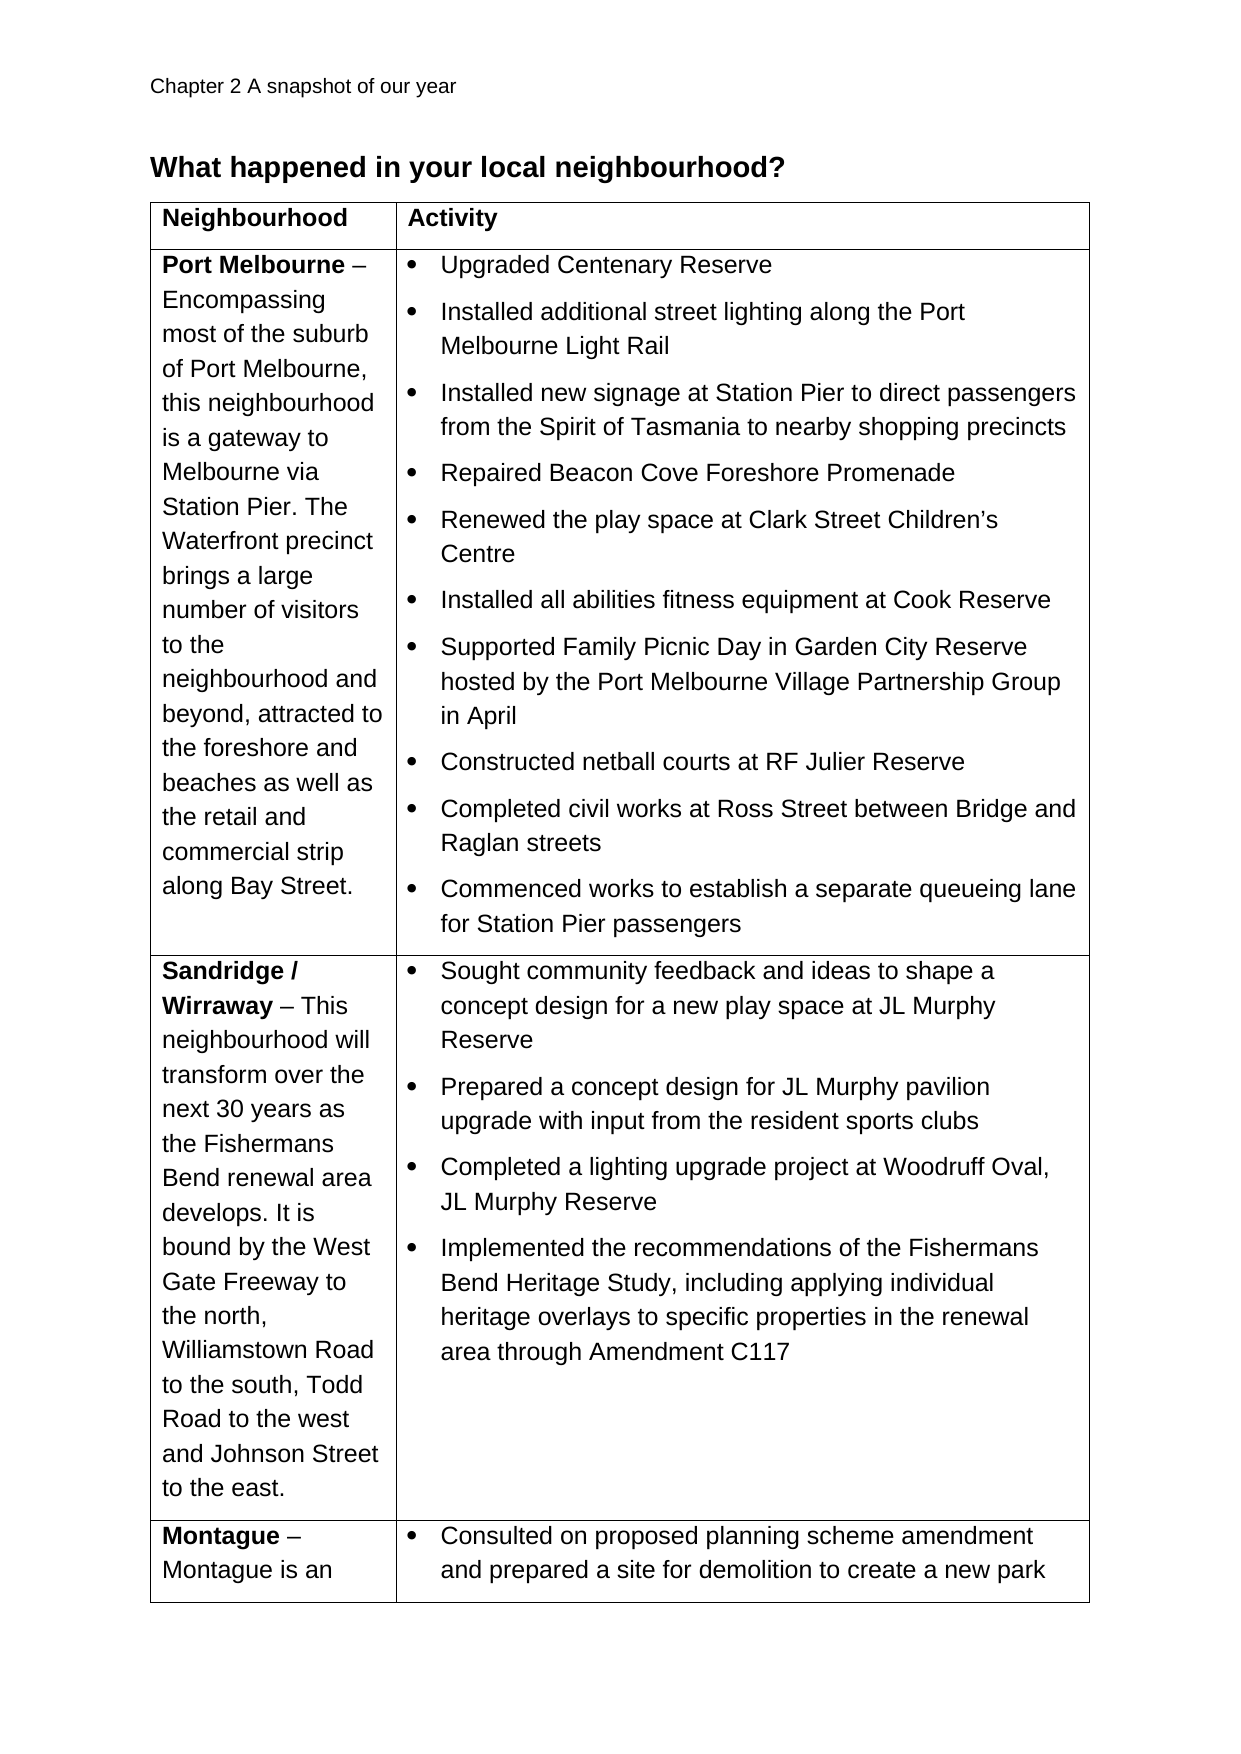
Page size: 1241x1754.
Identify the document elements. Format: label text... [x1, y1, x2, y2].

table_cell Port Melbourne – Encompassing most of the suburb of Port Melbourne, this neighbourhood is a gateway to Melbourne via Station Pier. The Waterfront precinct brings a large number of visitors to the neighbourhood and beyond, attracted to the foreshore and beaches as well as the retail and commercial strip along Bay Street. [151, 250, 396, 955]
table_cell Sandridge / Wirraway – This neighbourhood will transform over the next 30 years as the Fishermans Bend renewal area develops. It is bound by the West Gate Freeway to the north, Williamstown Road to the south, Todd Road to the west and Johnson Street to the east. [151, 956, 396, 1520]
table_cell Sought community feedback and ideas to shape a concept design for a new play space at JL Murphy Reserve Prepared a concept design for JL Murphy pavilion upgrade with input from the resident sports clubs Completed a lighting upgrade project at Woodruff Oval, JL Murphy Reserve Implemented the recommendations of the Fishermans Bend Heritage Study, including applying individual heritage overlays to specific properties in the renewal area through Amendment C117 [397, 956, 1089, 1520]
table_header Activity [397, 203, 1089, 249]
table_header Neighbourhood [151, 203, 396, 249]
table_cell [397, 1521, 1089, 1602]
table_cell Upgraded Centenary Reserve Installed additional street lighting along the Port Melbourne Light Rail Installed new signage at Station Pier to direct passengers from the Spirit of Tasmania to nearby shopping precincts Repaired Beacon Cove Foreshore Promenade Renewed the play space at Clark Street Children’s Centre Installed all abilities fitness equipment at Cook Reserve Supported Family Picnic Day in Garden City Reserve hosted by the Port Melbourne Village Partnership Group in April Constructed netball courts at RF Julier Reserve Completed civil works at Ross Street between Bridge and Raglan streets Commenced works to establish a separate queueing lane for Station Pier passengers [397, 250, 1089, 955]
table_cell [151, 1521, 396, 1602]
text What happened in your local neighbourhood? [150, 150, 1090, 183]
